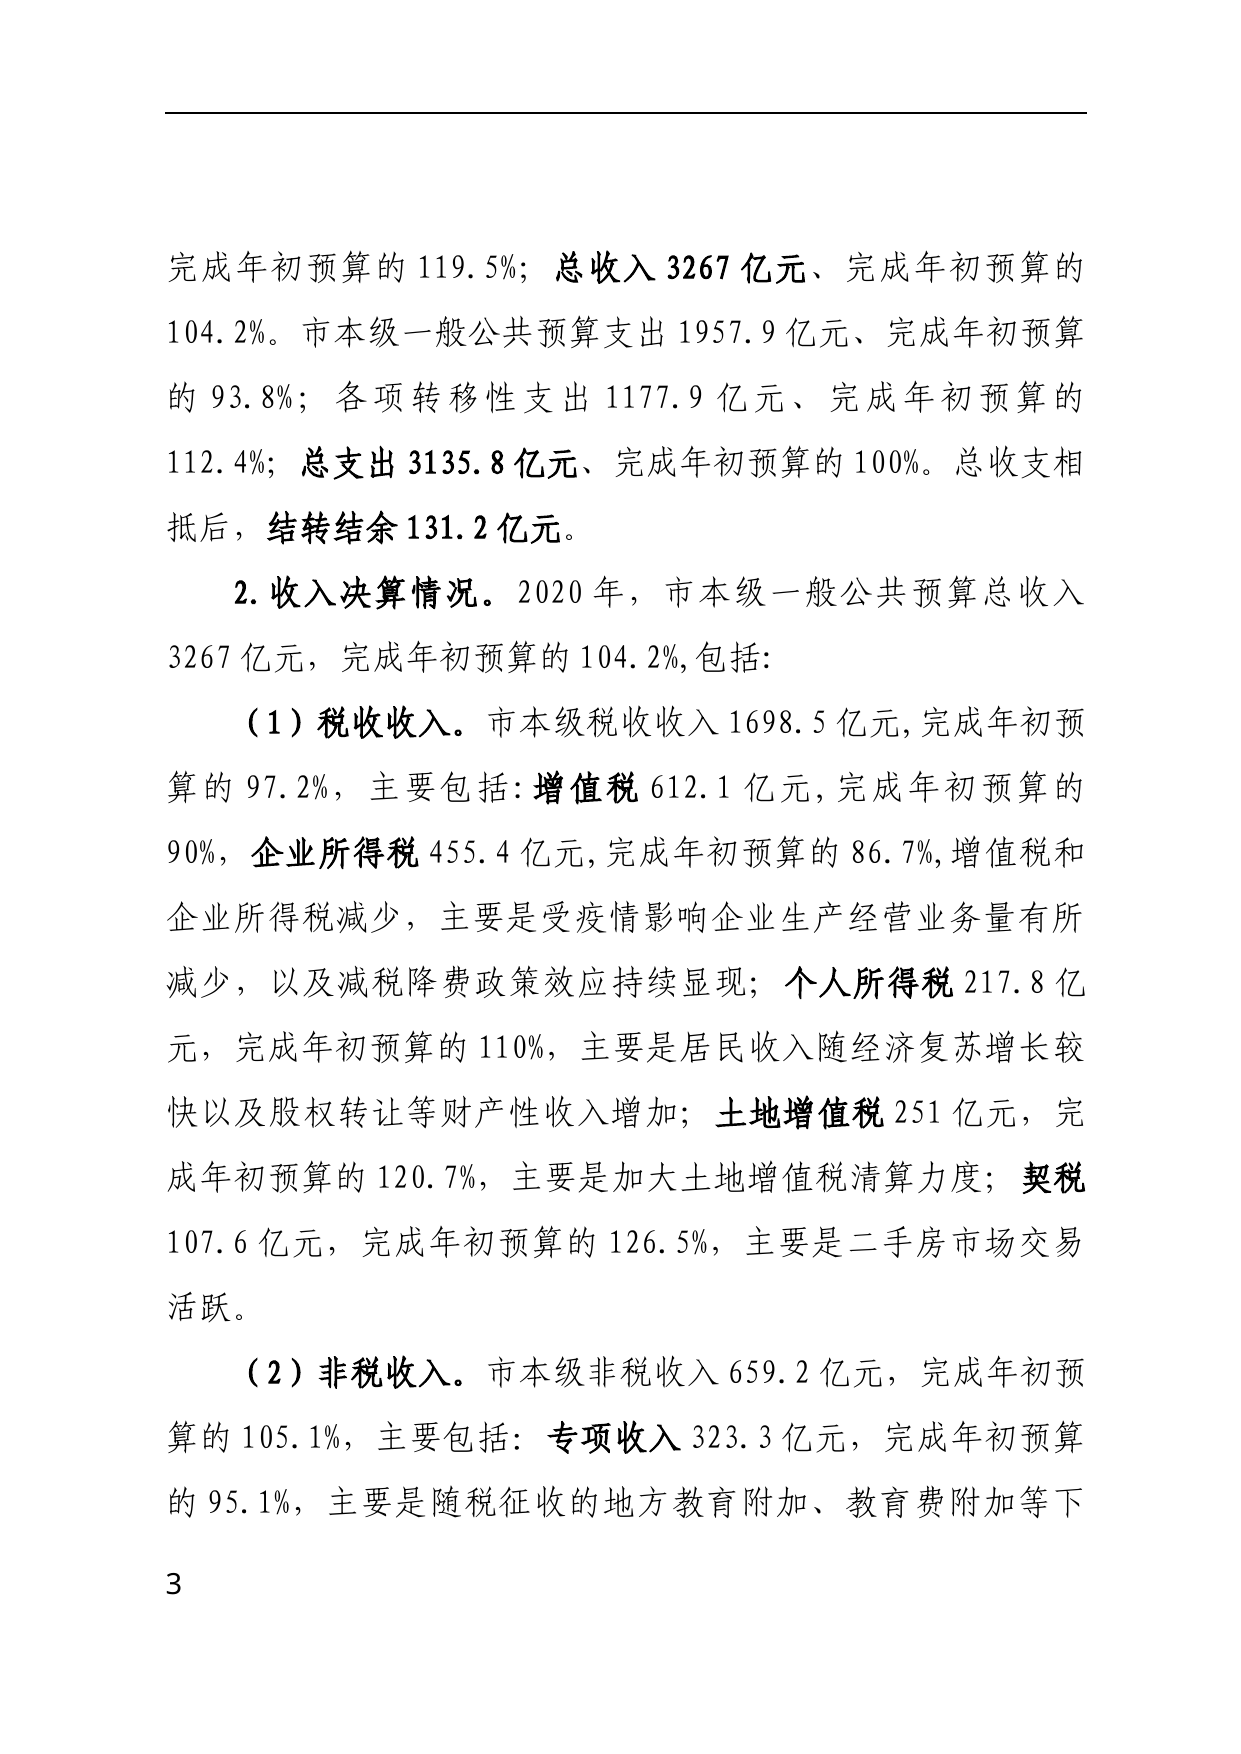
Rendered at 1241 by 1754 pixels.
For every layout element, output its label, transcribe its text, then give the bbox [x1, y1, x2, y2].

text 2.收入决算情况。2020年，市本级一般公共预算总收入3267亿元，完成年初预算的104.2%,包括: [165, 558, 1087, 688]
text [165, 233, 1087, 558]
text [165, 1338, 1087, 1533]
text （1）税收收入。市本级税收收入1698.5亿元,完成年初预算的97.2%，主要包括:增值税612.1亿元,完成年初预算的90%，企业所得税455.4亿元,完成年初预算的86.7%,增值税和企业所得税减少，主要是受疫情影响企业生产经营业务量有所减少，以及减税降费政策效应持续显现；个人所得税217.8亿元，完成年初预算的110%，主要是居民收入随经济复苏增长较快以及股权转让等财产性收入增加；土地增值税251亿元，完成年初预算的120.7%，主要是加大土地增值税清算力度；契税107.6亿元，完成年初预算的126.5%，主要是二手房市场交易活跃。 [165, 688, 1087, 1338]
